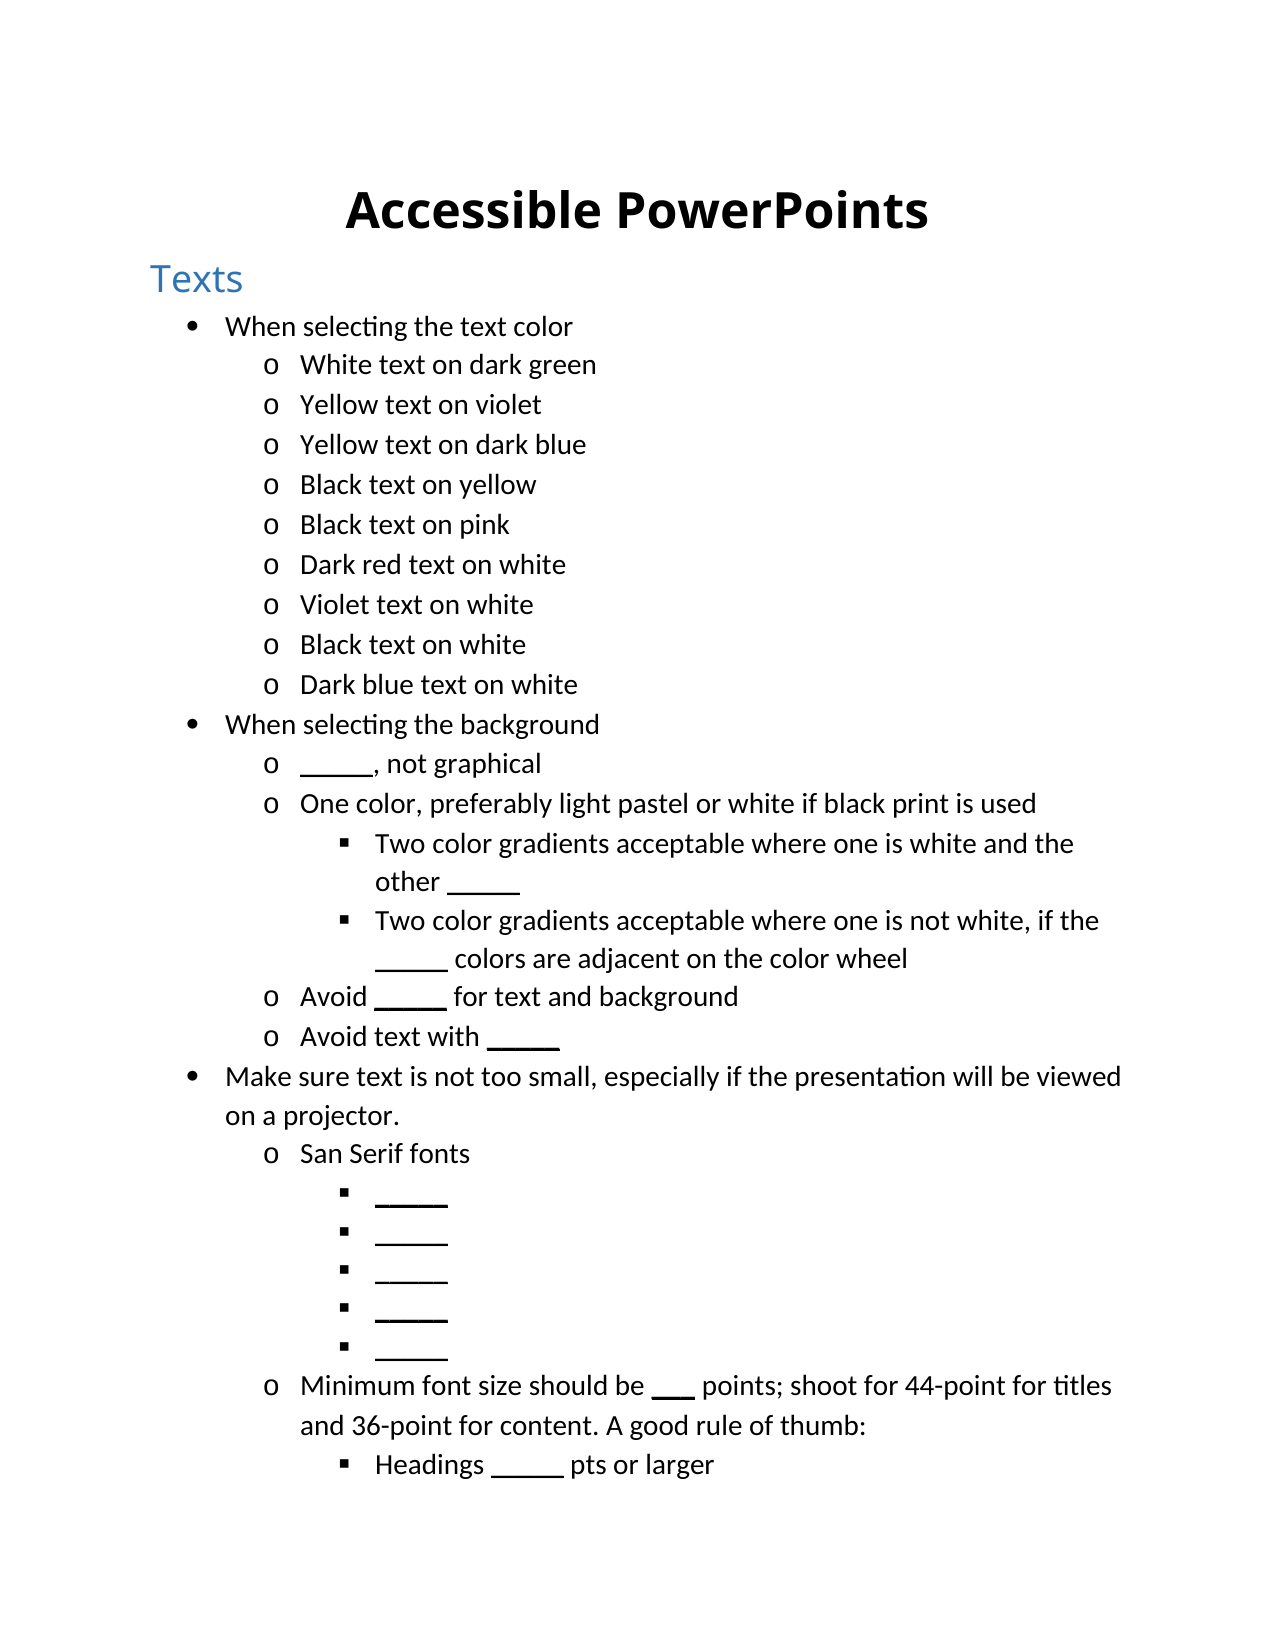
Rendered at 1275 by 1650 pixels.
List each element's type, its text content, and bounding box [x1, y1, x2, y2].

list One color, preferably light pastel or white if black print is used [262, 785, 1125, 822]
list Make sure text is not too small, especially if the presentation will be viewed on a projector. [187, 1058, 1125, 1132]
list Black text on white [262, 626, 1125, 663]
list Headings _____ pts or larger [337, 1446, 1125, 1481]
list _____ [337, 1252, 1125, 1288]
subtitle Texts [150, 253, 1125, 304]
list Avoid _____ for text and background [262, 978, 1125, 1016]
list Dark blue text on white [262, 666, 1125, 703]
list _____ [337, 1291, 1125, 1326]
list Yellow text on dark blue [262, 426, 1125, 463]
list Yellow text on violet [262, 386, 1125, 423]
list Minimum font size should be ___ points; shoot for 44-point for titles and 36-point for content. A good rule of thumb: [262, 1367, 1125, 1443]
list Violet text on white [262, 586, 1125, 623]
list _____ [337, 1329, 1125, 1365]
list San Serif fonts [262, 1135, 1125, 1172]
list Two color gradients acceptable where one is not white, if the _____ colors are adjacent on the color wheel [337, 902, 1125, 976]
list _____ [337, 1175, 1125, 1211]
list Black text on pink [262, 506, 1125, 543]
list Dark red text on white [262, 546, 1125, 583]
list _____, not graphical [262, 745, 1125, 782]
list Avoid text with _____ [262, 1018, 1125, 1056]
list When selecting the text color [187, 308, 1125, 343]
list Two color gradients acceptable where one is white and the other _____ [337, 825, 1125, 899]
list Black text on yellow [262, 466, 1125, 503]
list _____ [337, 1214, 1125, 1249]
list When selecting the background [187, 706, 1125, 742]
subtitle Accessible PowerPoints [150, 175, 1125, 243]
list White text on dark green [262, 346, 1125, 383]
